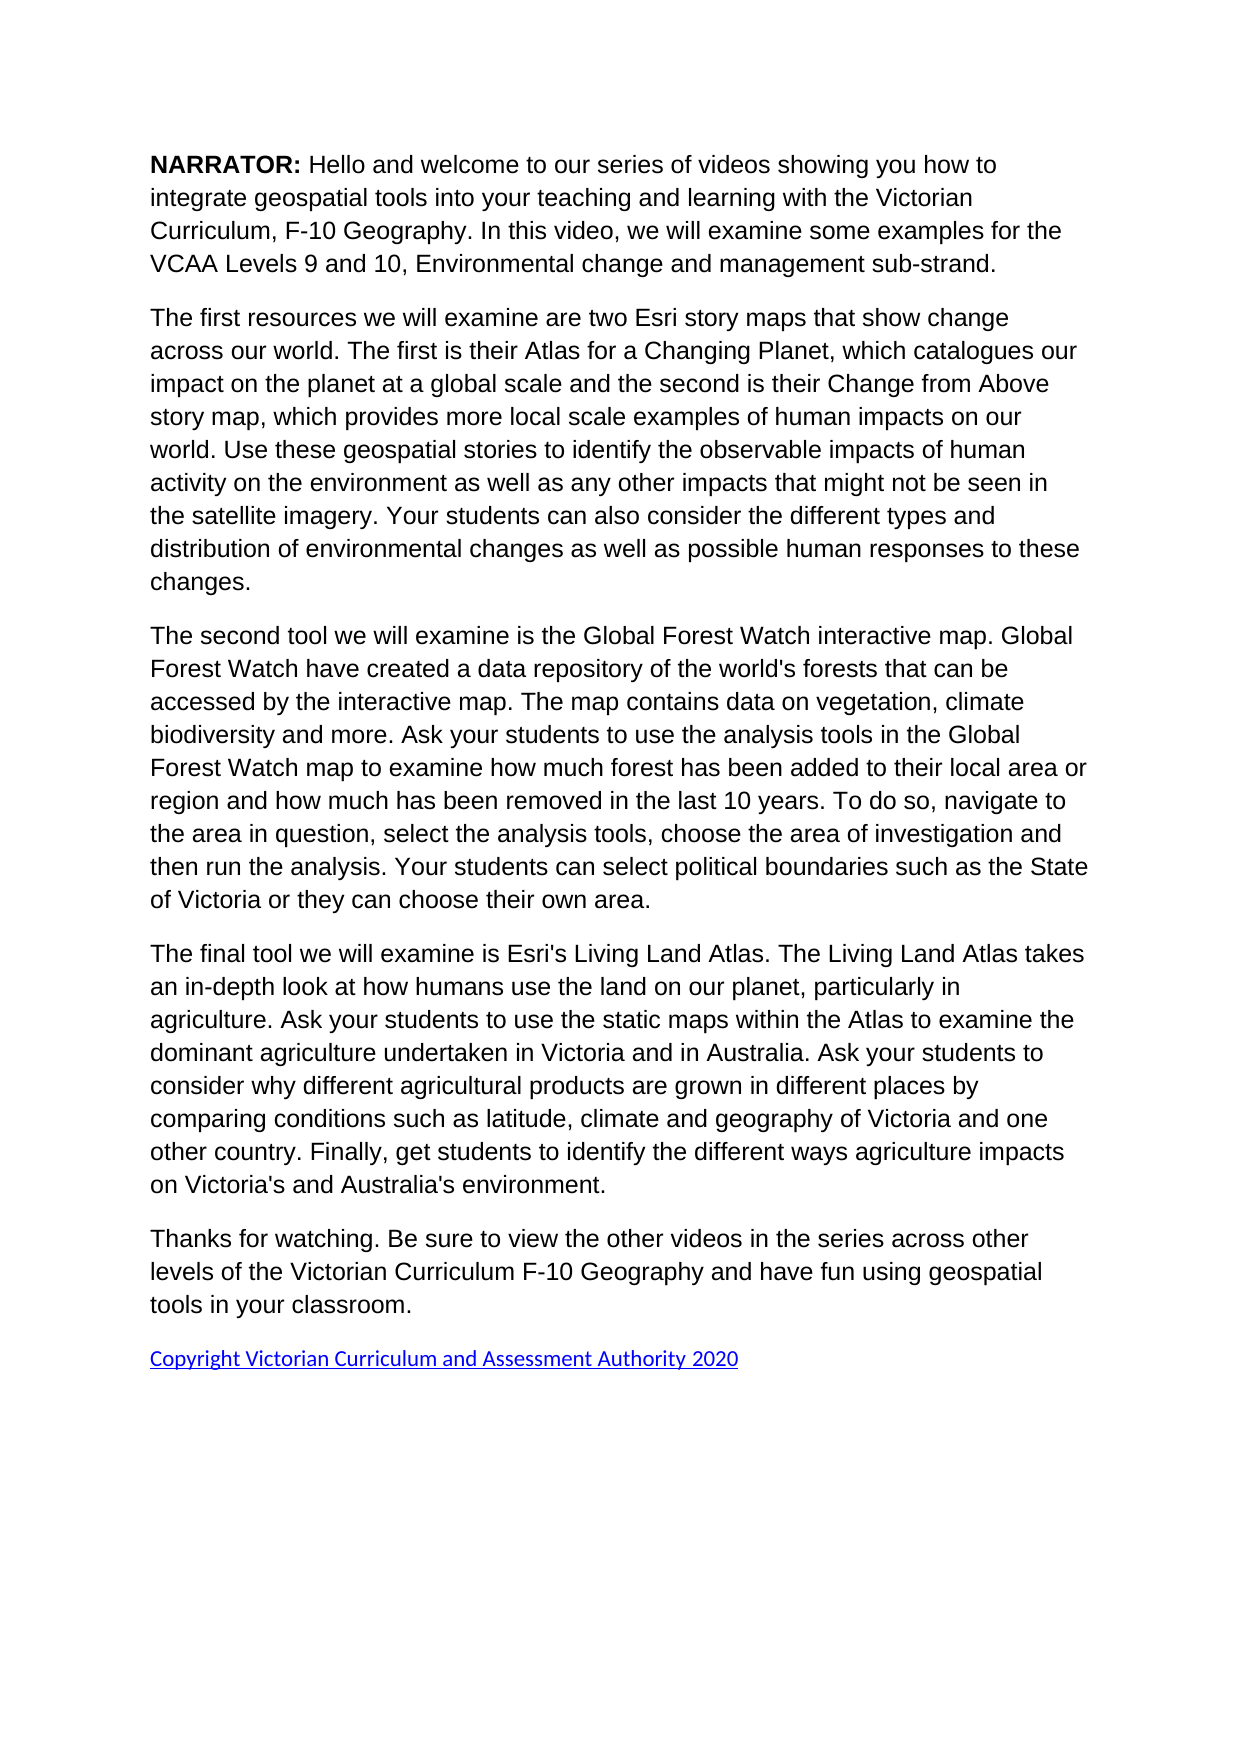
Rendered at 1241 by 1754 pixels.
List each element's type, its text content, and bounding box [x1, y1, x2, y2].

text NARRATOR: Hello and welcome to our series of videos showing you how to integrate geospatial tools into your teaching and learning with the Victorian Curriculum, F-10 Geography. In this video, we will examine some examples for the VCAA Levels 9 and 10, Environmental change and management sub-strand. [150, 150, 1090, 278]
text Thanks for watching. Be sure to view the other videos in the series across other levels of the Victorian Curriculum F-10 Geography and have fun using geospatial tools in your classroom. [150, 1224, 1090, 1319]
text The first resources we will examine are two Esri story maps that show change across our world. The first is their Atlas for a Changing Planet, which catalogues our impact on the planet at a global scale and the second is their Change from Above story map, which provides more local scale examples of human impacts on our world. Use these geospatial stories to identify the observable impacts of human activity on the environment as well as any other impacts that might not be seen in the satellite imagery. Your students can also consider the different types and distribution of environmental changes as well as possible human responses to these changes. [150, 303, 1090, 596]
text The final tool we will examine is Esri's Living Land Atlas. The Living Land Atlas takes an in-depth look at how humans use the land on our planet, particularly in agriculture. Ask your students to use the static maps within the Atlas to examine the dominant agriculture undertaken in Victoria and in Australia. Ask your students to consider why different agricultural products are grown in different places by comparing conditions such as latitude, climate and geography of Victoria and one other country. Finally, get students to identify the different ways agriculture impacts on Victoria's and Australia's environment. [150, 939, 1090, 1199]
text The second tool we will examine is the Global Forest Watch interactive map. Global Forest Watch have created a data repository of the world's forests that can be accessed by the interactive map. The map contains data on vegetation, climate biodiversity and more. Ask your students to use the analysis tools in the Global Forest Watch map to examine how much forest has been added to their local area or region and how much has been removed in the last 10 years. To do so, navigate to the area in question, select the analysis tools, choose the area of investigation and then run the analysis. Your students can select political boundaries such as the State of Victoria or they can choose their own area. [150, 621, 1090, 914]
text Copyright Victorian Curriculum and Assessment Authority 2020 [150, 1344, 1090, 1372]
